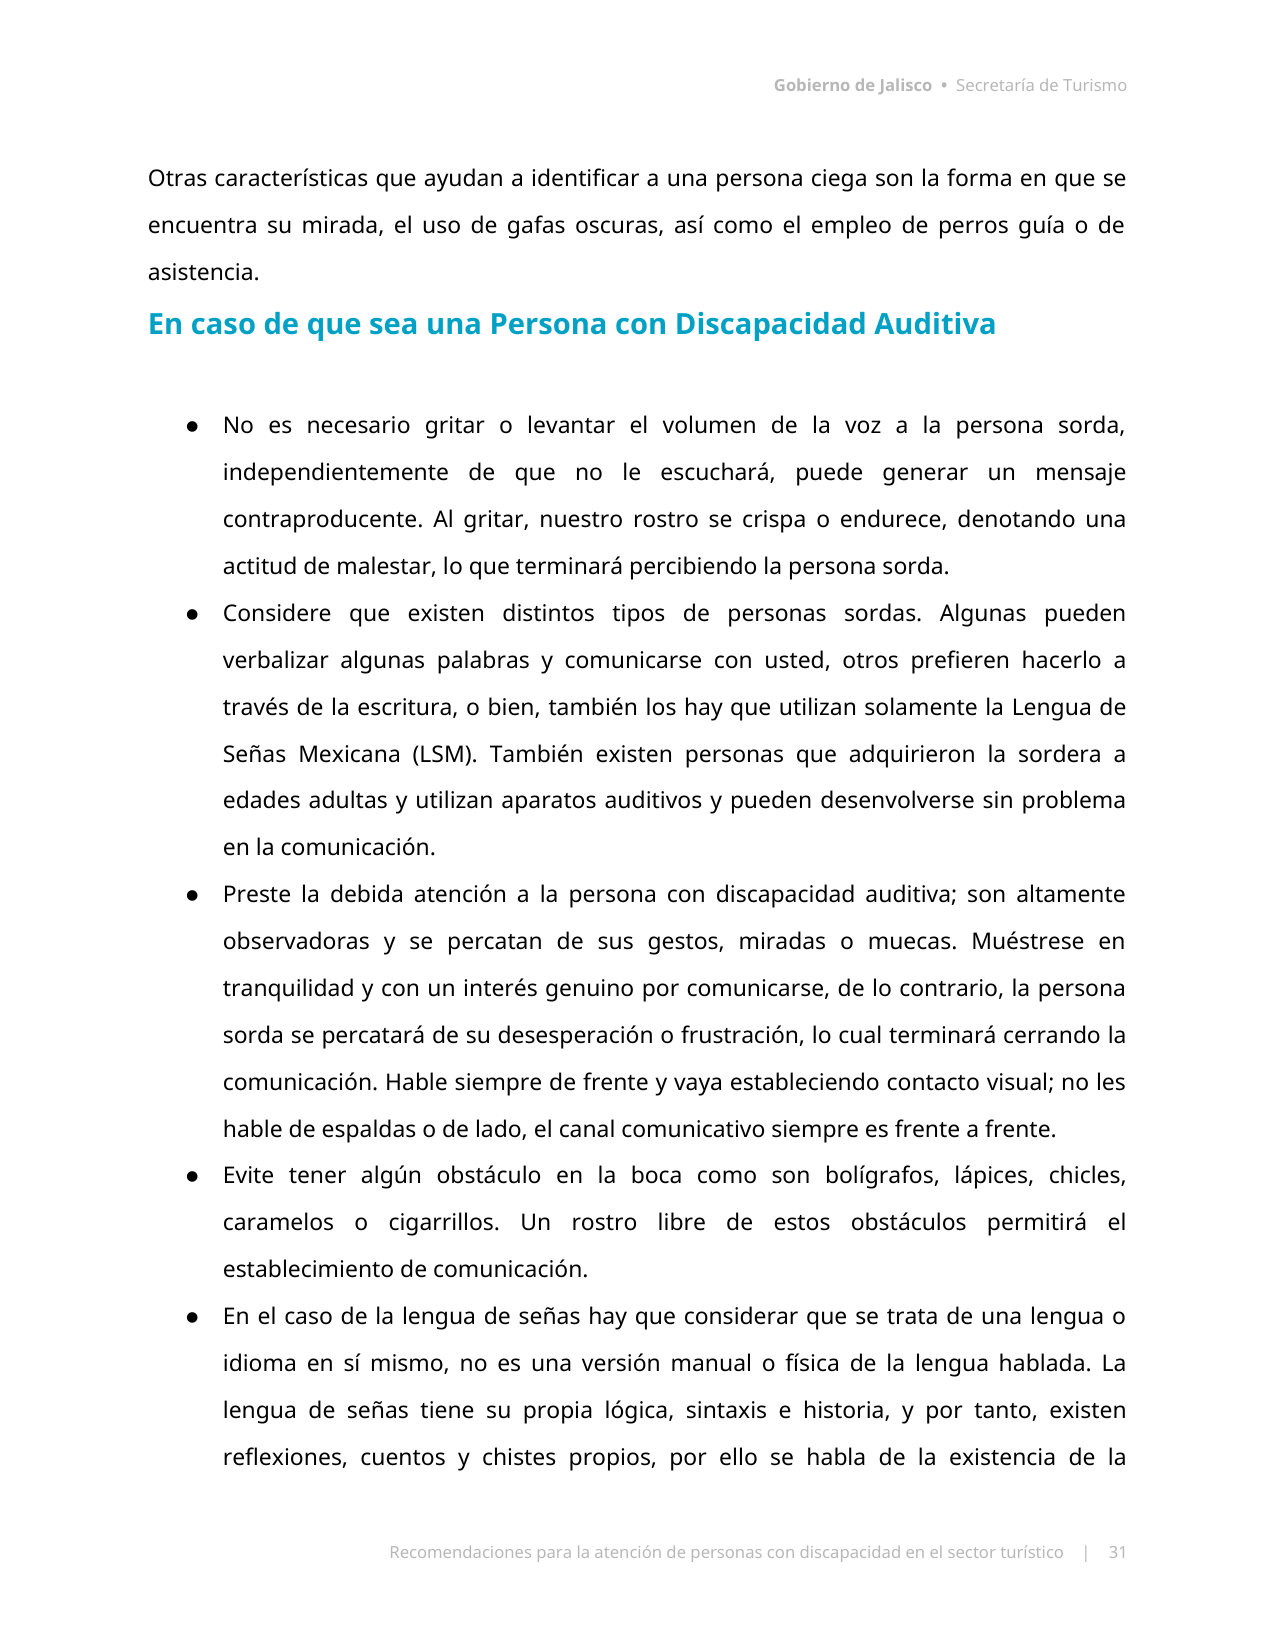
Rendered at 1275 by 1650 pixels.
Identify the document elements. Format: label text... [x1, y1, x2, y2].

list Evite tener algún obstáculo en la boca como son bolígrafos, lápices, chicles, caramelos o cigarrillos. Un rostro libre de estos obstáculos permitirá el establecimiento de comunicación. [185, 1159, 1127, 1284]
text Otras características que ayudan a identificar a una persona ciega son la forma en que se encuentra su mirada, el uso de gafas oscuras, así como el empleo de perros guía o de asistencia. [148, 162, 1127, 287]
subtitle En caso de que sea una Persona con Discapacidad Auditiva [148, 303, 1127, 343]
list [185, 1300, 1127, 1472]
list Considere que existen distintos tipos de personas sordas. Algunas pueden verbalizar algunas palabras y comunicarse con usted, otros prefieren hacerlo a través de la escritura, o bien, también los hay que utilizan solamente la Lengua de Señas Mexicana (LSM). También existen personas que adquirieron la sordera a edades adultas y utilizan aparatos auditivos y pueden desenvolverse sin problema en la comunicación. [185, 597, 1127, 862]
list Preste la debida atención a la persona con discapacidad auditiva; son altamente observadoras y se percatan de sus gestos, miradas o muecas. Muéstrese en tranquilidad y con un interés genuino por comunicarse, de lo contrario, la persona sorda se percatará de su desesperación o frustración, lo cual terminará cerrando la comunicación. Hable siempre de frente y vaya estableciendo contacto visual; no les hable de espaldas o de lado, el canal comunicativo siempre es frente a frente. [185, 878, 1127, 1144]
list No es necesario gritar o levantar el volumen de la voz a la persona sorda, independientemente de que no le escuchará, puede generar un mensaje contraproducente. Al gritar, nuestro rostro se crispa o endurece, denotando una actitud de malestar, lo que terminará percibiendo la persona sorda. [185, 409, 1127, 581]
